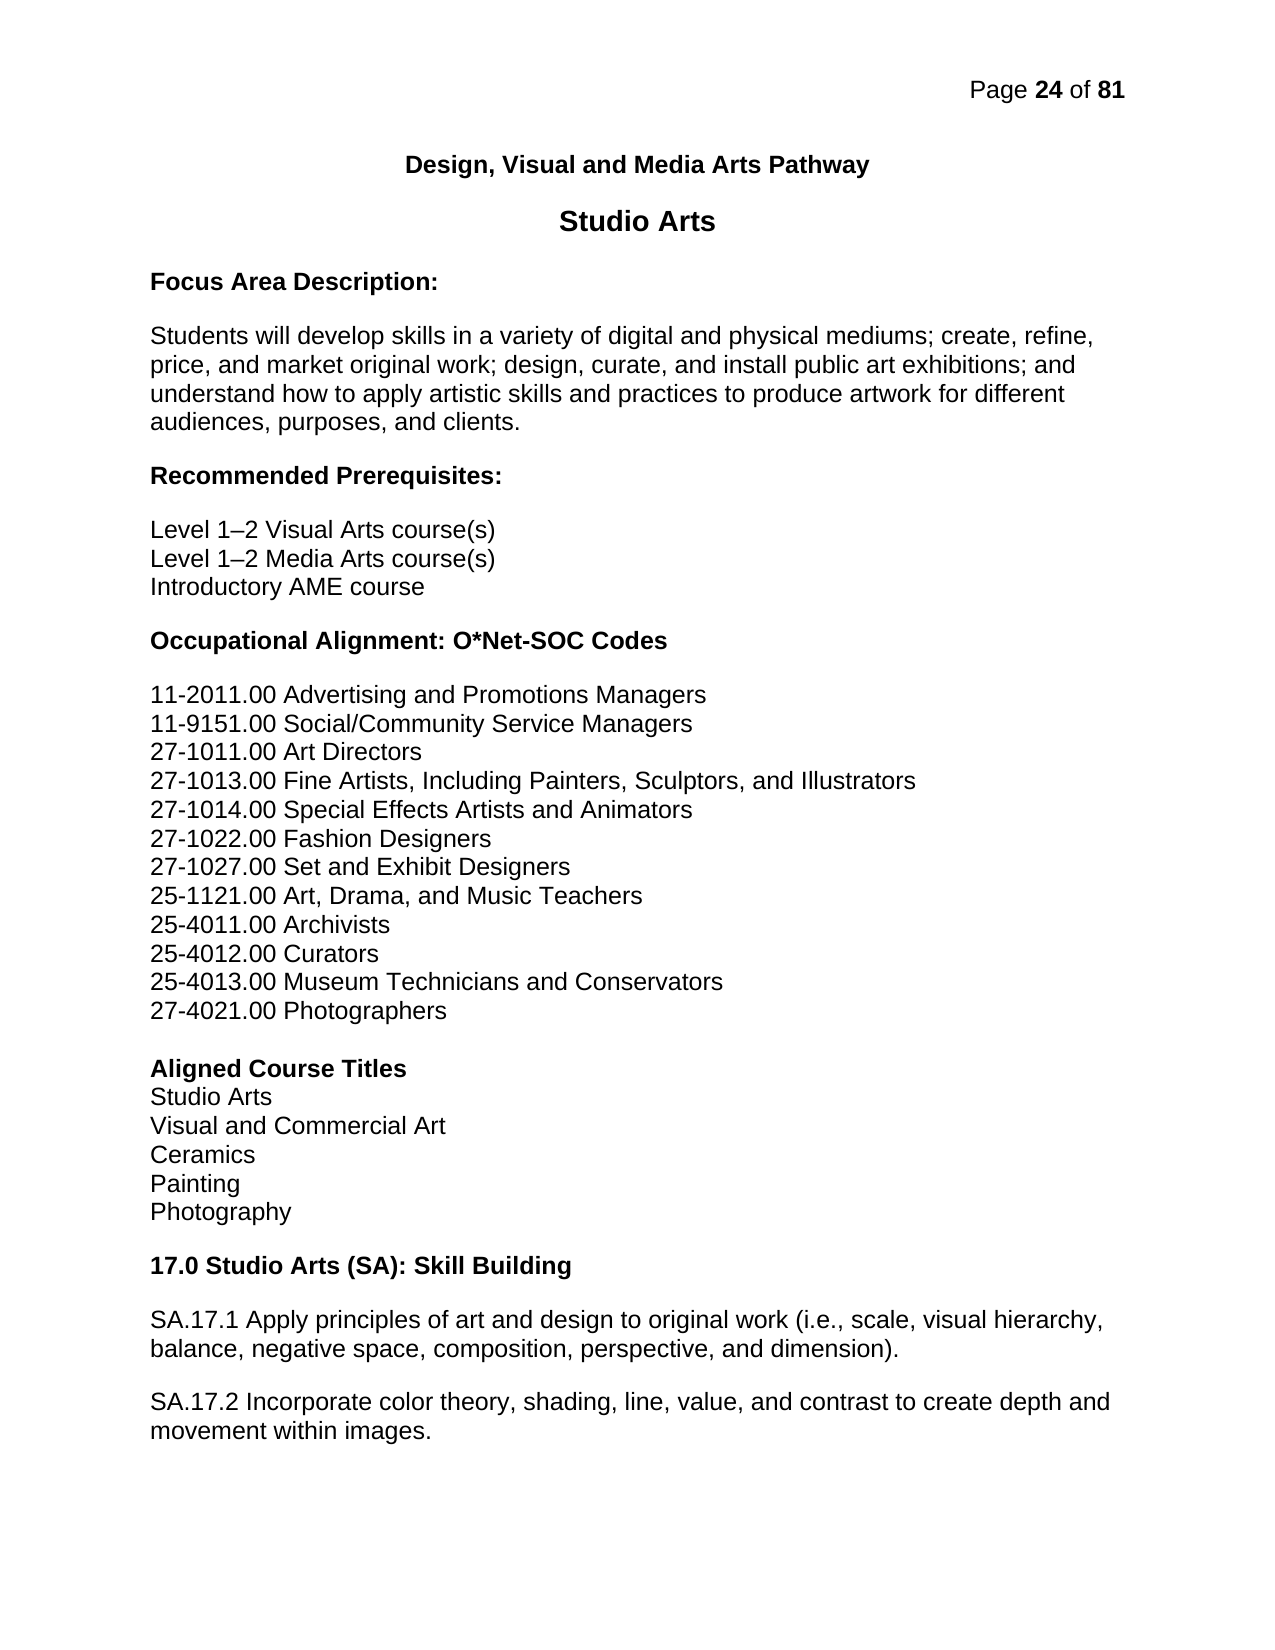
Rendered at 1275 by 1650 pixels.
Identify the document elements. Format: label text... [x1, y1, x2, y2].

text Recommended Prerequisites: [150, 461, 1125, 490]
text 27-1027.00 Set and Exhibit Designers [150, 852, 1125, 881]
text 25-4012.00 Curators [150, 938, 1125, 967]
text Aligned Course Titles [150, 1025, 1125, 1082]
text Studio Arts [150, 1082, 1125, 1111]
text Occupational Alignment: O*Net-SOC Codes [150, 626, 1125, 655]
text 11-9151.00 Social/Community Service Managers [150, 708, 1125, 737]
text Visual and Commercial Art [150, 1111, 1125, 1140]
text Focus Area Description: [150, 267, 1125, 296]
text 25-4011.00 Archivists [150, 910, 1125, 938]
text Design, Visual and Media Arts Pathway [150, 150, 1125, 179]
text 25-4013.00 Museum Technicians and Conservators [150, 967, 1125, 996]
text Introductory AME course [150, 572, 1125, 601]
text 27-1022.00 Fashion Designers [150, 823, 1125, 852]
text SA.17.1 Apply principles of art and design to original work (i.e., scale, visual hierarchy, balance, negative space, composition, perspective, and dimension). [150, 1305, 1125, 1362]
text Ceramics [150, 1140, 1125, 1168]
text 27-4021.00 Photographers [150, 996, 1125, 1025]
text 25-1121.00 Art, Drama, and Music Teachers [150, 881, 1125, 910]
text 11-2011.00 Advertising and Promotions Managers [150, 680, 1125, 708]
text 27-1011.00 Art Directors [150, 737, 1125, 766]
text SA.17.2 Incorporate color theory, shading, line, value, and contrast to create depth and movement within images. [150, 1387, 1125, 1445]
text 27-1013.00 Fine Artists, Including Painters, Sculptors, and Illustrators [150, 766, 1125, 795]
text 27-1014.00 Special Effects Artists and Animators [150, 795, 1125, 823]
subtitle Studio Arts [150, 204, 1125, 237]
text Painting [150, 1168, 1125, 1197]
text Level 1–2 Visual Arts course(s) [150, 515, 1125, 543]
text Level 1–2 Media Arts course(s) [150, 543, 1125, 572]
text Students will develop skills in a variety of digital and physical mediums; create, refine, price, and market original work; design, curate, and install public art exhibitions; and understand how to apply artistic skills and practices to produce artwork for different audiences, purposes, and clients. [150, 321, 1125, 436]
text 17.0 Studio Arts (SA): Skill Building [150, 1251, 1125, 1280]
text Photography [150, 1197, 1125, 1226]
